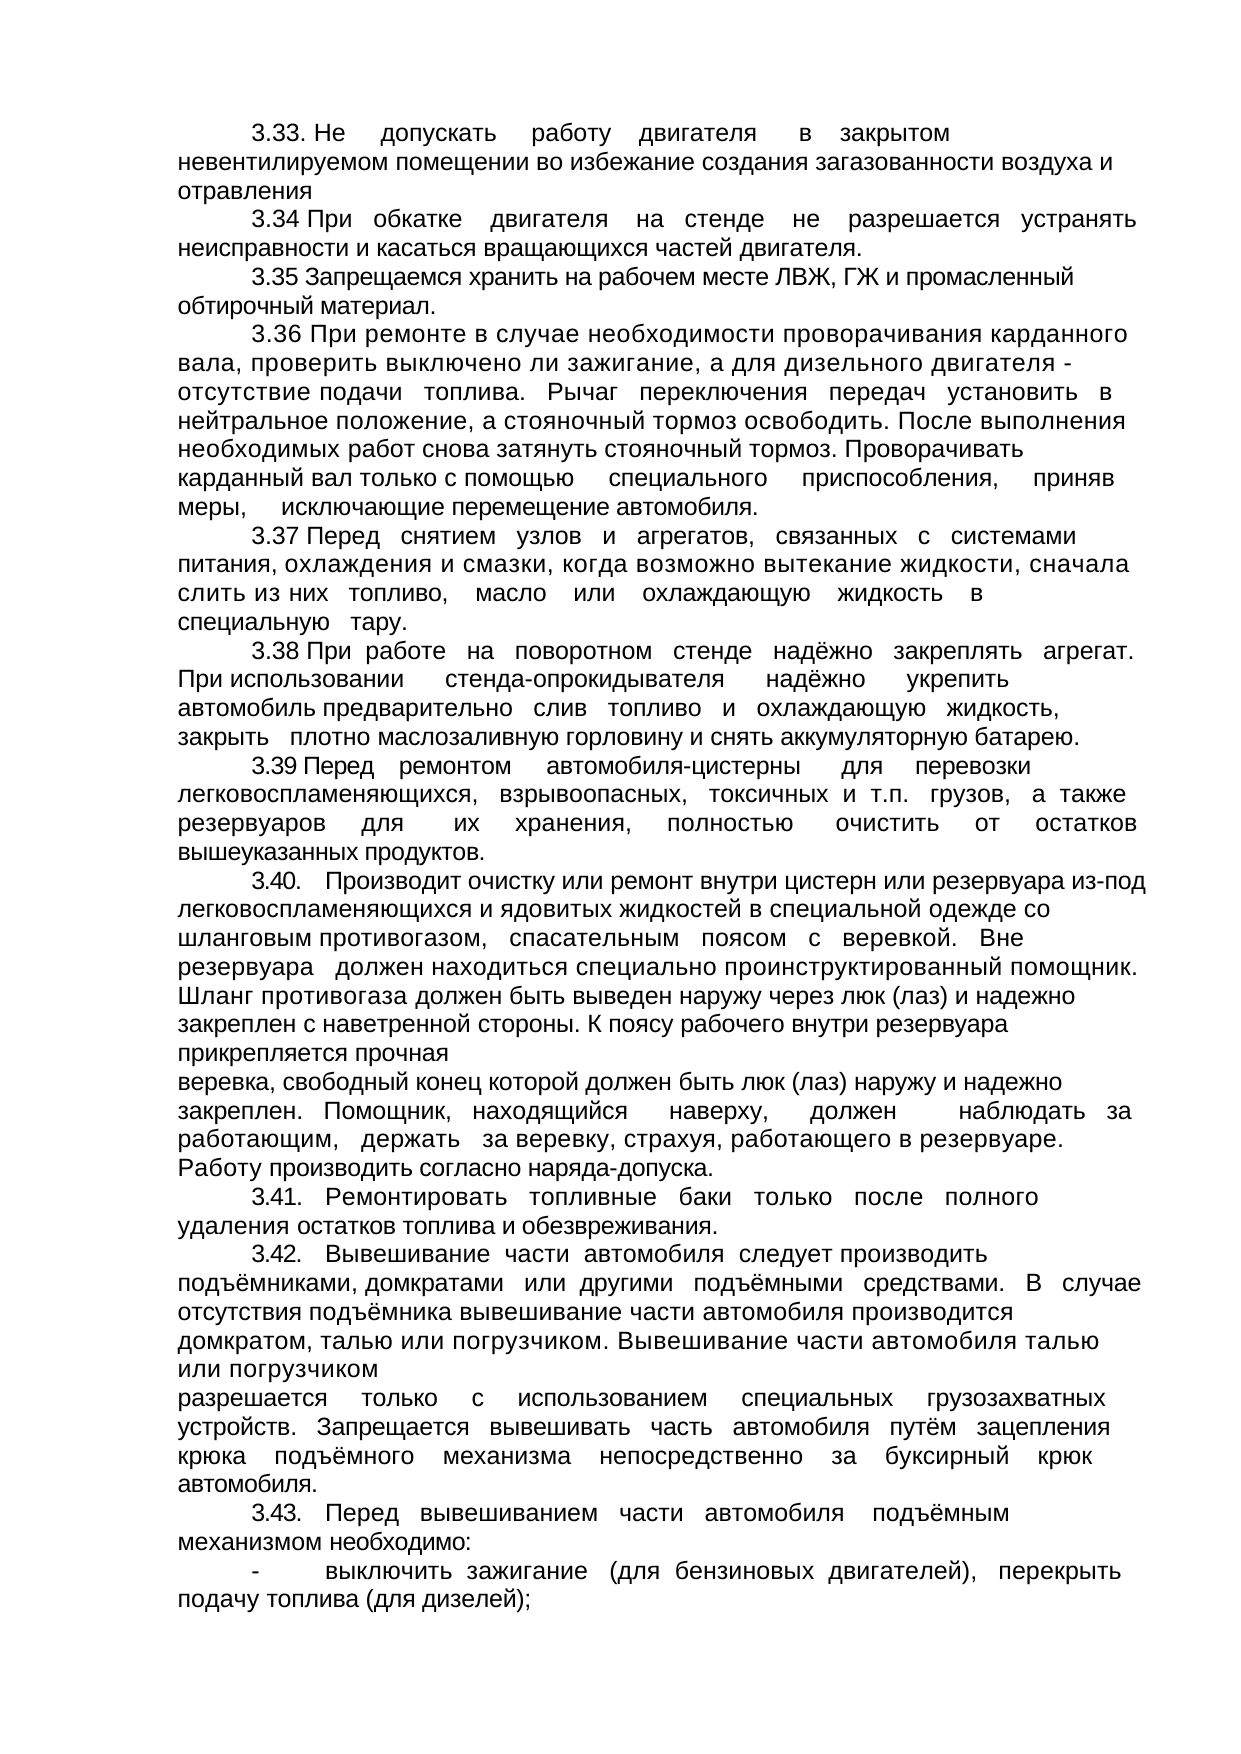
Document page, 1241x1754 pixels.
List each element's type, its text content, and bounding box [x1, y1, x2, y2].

text 3.38 При работе на поворотном стенде надёжно закреплять агрегат. При использовании стенда-опрокидывателя надёжно укрепить автомобиль предварительно слив топливо и охлаждающую жидкость, закрыть плотно маслозаливную горловину и снять аккумуляторную батарею. [177, 636, 1152, 751]
text веревка, свободный конец которой должен быть люк (лаз) наружу и надежно закреплен. Помощник, находящийся наверху, должен наблюдать за [177, 1067, 1152, 1124]
text 3.41. Ремонтировать топливные баки только после полного удаления остатков топлива и обезвреживания. [177, 1182, 1152, 1239]
text работающим, держать за веревку, страхуя, работающего в резервуаре. Работу производить согласно наряда-допуска. [177, 1124, 1152, 1182]
text 3.43. Перед вывешиванием части автомобиля подъёмным механизмом необходимо: [177, 1498, 1152, 1556]
text 3.34 При обкатке двигателя на стенде не разрешается устранять неисправности и касаться вращающихся частей двигателя. [177, 204, 1152, 262]
text 3.33. Не допускать работу двигателя в закрытом невентилируемом помещении во избежание создания загазованности воздуха и отравления [177, 118, 1152, 204]
text 3.39 Перед ремонтом автомобиля-цистерны для перевозки легковоспламеняющихся, взрывоопасных, токсичных и т.п. грузов, а также резервуаров для их хранения, полностью очистить от остатков вышеуказанных продуктов. [177, 751, 1152, 866]
text 3.37 Перед снятием узлов и агрегатов, связанных с системами питания, охлаждения и смазки, когда возможно вытекание жидкости, сначала слить из них топливо, масло или охлаждающую жидкость в специальную тару. [177, 521, 1152, 636]
text 3.40. Производит очистку или ремонт внутри цистерн или резервуара из-под легковоспламеняющихся и ядовитых жидкостей в специальной одежде со шланговым противогазом, спасательным поясом с веревкой. Вне резервуара должен находиться специально проинструктированный помощник. Шланг противогаза должен быть выведен наружу через люк (лаз) и надежно закреплен с наветренной стороны. К поясу рабочего внутри резервуара прикрепляется прочная [177, 866, 1152, 1067]
text 3.36 При ремонте в случае необходимости проворачивания карданного вала, проверить выключено ли зажигание, а для дизельного двигателя - отсутствие подачи топлива. Рычаг переключения передач установить в нейтральное положение, а стояночный тормоз освободить. После выполнения необходимых работ снова затянуть стояночный тормоз. Проворачивать карданный вал только с помощью специального приспособления, приняв меры, исключающие перемещение автомобиля. [177, 319, 1152, 521]
text 3.35 Запрещаемся хранить на рабочем месте ЛВЖ, ГЖ и промасленный обтирочный материал. [177, 262, 1152, 319]
text 3.42. Вывешивание части автомобиля следует производить подъёмниками, домкратами или другими подъёмными средствами. В случае отсутствия подъёмника вывешивание части автомобиля производится домкратом, талью или погрузчиком. Вывешивание части автомобиля талью или погрузчиком разрешается только с использованием специальных грузозахватных устройств. Запрещается вывешивать часть автомобиля путём зацепления крюка подъёмного механизма непосредственно за буксирный крюк автомобиля. [177, 1239, 1152, 1498]
text - выключить зажигание (для бензиновых двигателей), перекрыть подачу топлива (для дизелей); [177, 1556, 1152, 1613]
